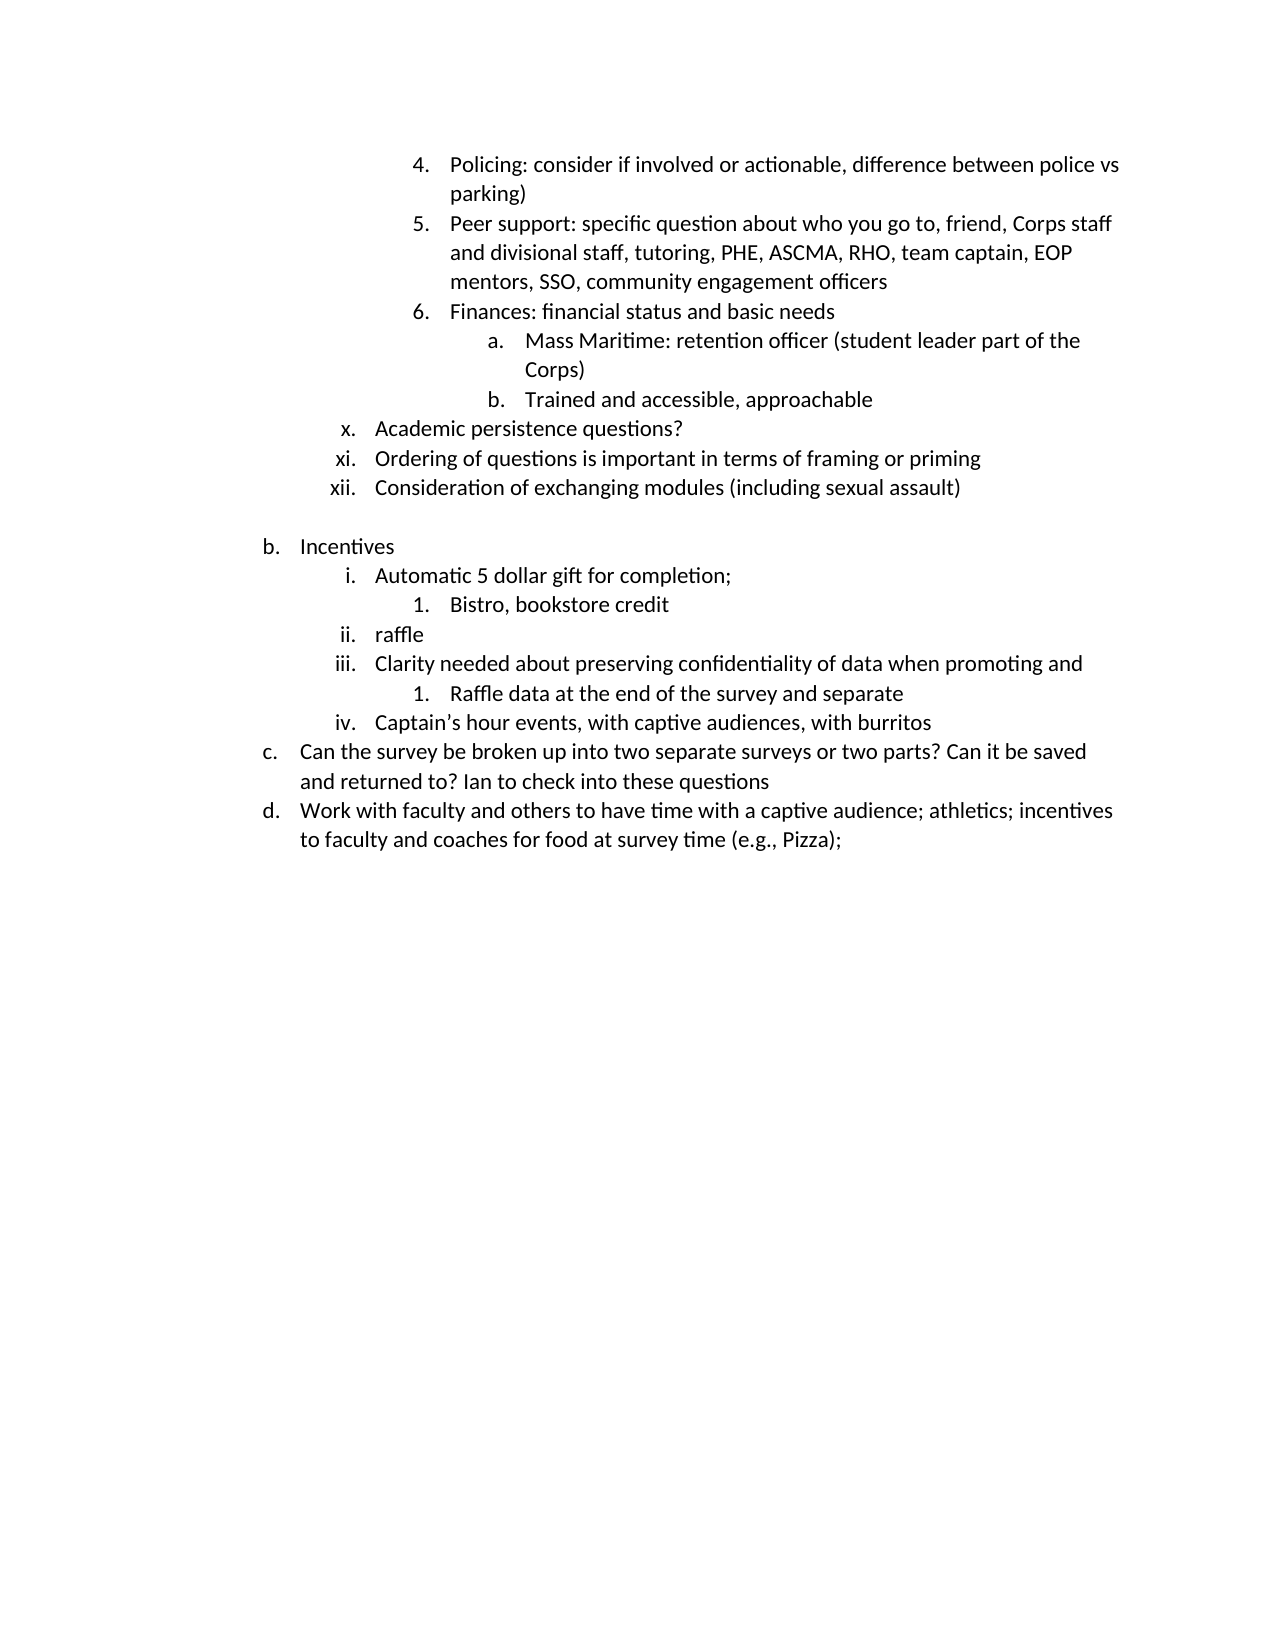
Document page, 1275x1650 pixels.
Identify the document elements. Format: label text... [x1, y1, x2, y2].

list Finances: financial status and basic needs [412, 297, 1125, 325]
list Policing: consider if involved or actionable, difference between police vs parking) [412, 150, 1125, 207]
list Trained and accessible, approachable [487, 385, 1125, 413]
list Automatic 5 dollar gift for completion; [356, 561, 1125, 589]
list Academic persistence questions? [356, 414, 1125, 442]
list Incentives [262, 532, 1125, 560]
list Bistro, bookstore credit [412, 591, 1125, 619]
list raffle [356, 620, 1125, 648]
list Ordering of questions is important in terms of framing or priming [356, 444, 1125, 472]
list Captain’s hour events, with captive audiences, with burritos [356, 708, 1125, 736]
list Clarity needed about preserving confidentiality of data when promoting and [356, 649, 1125, 677]
list Mass Maritime: retention officer (student leader part of the Corps) [487, 326, 1125, 384]
list Peer support: specific question about who you go to, friend, Corps staff and divisional staff, tutoring, PHE, ASCMA, RHO, team captain, EOP mentors, SSO, community engagement officers [412, 209, 1125, 296]
list Work with faculty and others to have time with a captive audience; athletics; incentives to faculty and coaches for food at survey time (e.g., Pizza); [262, 796, 1125, 854]
list Raffle data at the end of the survey and separate [412, 679, 1125, 707]
list Can the survey be broken up into two separate surveys or two parts? Can it be saved and returned to? Ian to check into these questions [262, 737, 1125, 795]
list Consideration of exchanging modules (including sexual assault) [356, 473, 1125, 501]
